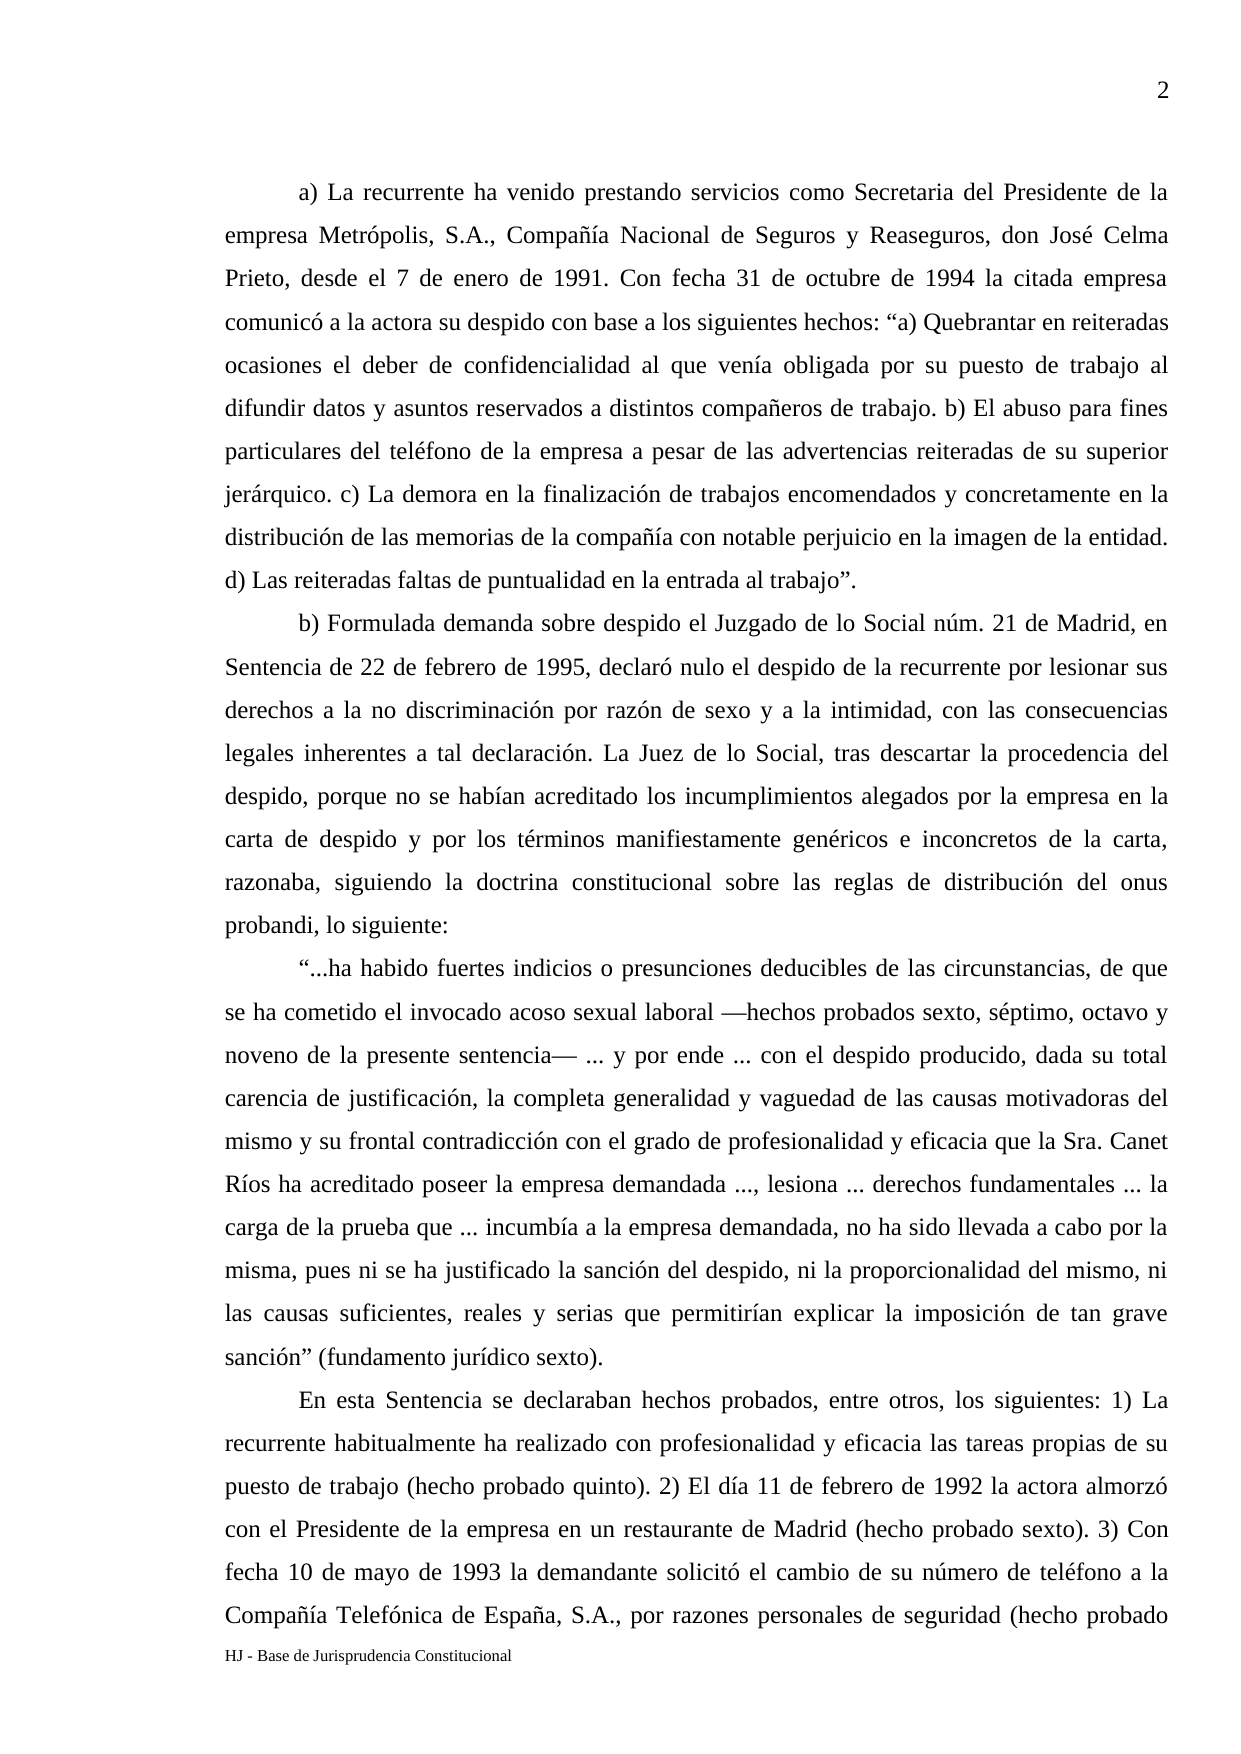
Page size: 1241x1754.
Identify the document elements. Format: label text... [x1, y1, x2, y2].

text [224, 1385, 1169, 1629]
text b) Formulada demanda sobre despido el Juzgado de lo Social núm. 21 de Madrid, en Sentencia de 22 de febrero de 1995, declaró nulo el despido de la recurrente por lesionar sus derechos a la no discriminación por razón de sexo y a la intimidad, con las consecuencias legales inherentes a tal declaración. La Juez de lo Social, tras descartar la procedencia del despido, porque no se habían acreditado los incumplimientos alegados por la empresa en la carta de despido y por los términos manifiestamente genéricos e inconcretos de la carta, razonaba, siguiendo la doctrina constitucional sobre las reglas de distribución del onus probandi, lo siguiente: [224, 608, 1169, 939]
text “...ha habido fuertes indicios o presunciones deducibles de las circunstancias, de que se ha cometido el invocado acoso sexual laboral —hechos probados sexto, séptimo, octavo y noveno de la presente sentencia— ... y por ende ... con el despido producido, dada su total carencia de justificación, la completa generalidad y vaguedad de las causas motivadoras del mismo y su frontal contradicción con el grado de profesionalidad y eficacia que la Sra. Canet Ríos ha acreditado poseer la empresa demandada ..., lesiona ... derechos fundamentales ... la carga de la prueba que ... incumbía a la empresa demandada, no ha sido llevada a cabo por la misma, pues ni se ha justificado la sanción del despido, ni la proporcionalidad del mismo, ni las causas suficientes, reales y serias que permitirían explicar la imposición de tan grave sanción” (fundamento jurídico sexto). [224, 953, 1169, 1370]
text a) La recurrente ha venido prestando servicios como Secretaria del Presidente de la empresa Metrópolis, S.A., Compañía Nacional de Seguros y Reaseguros, don José Celma Prieto, desde el 7 de enero de 1991. Con fecha 31 de octubre de 1994 la citada empresa comunicó a la actora su despido con base a los siguientes hechos: “a) Quebrantar en reiteradas ocasiones el deber de confidencialidad al que venía obligada por su puesto de trabajo al difundir datos y asuntos reservados a distintos compañeros de trabajo. b) El abuso para fines particulares del teléfono de la empresa a pesar de las advertencias reiteradas de su superior jerárquico. c) La demora en la finalización de trabajos encomendados y concretamente en la distribución de las memorias de la compañía con notable perjuicio en la imagen de la entidad. d) Las reiteradas faltas de puntualidad en la entrada al trabajo”. [224, 177, 1169, 594]
